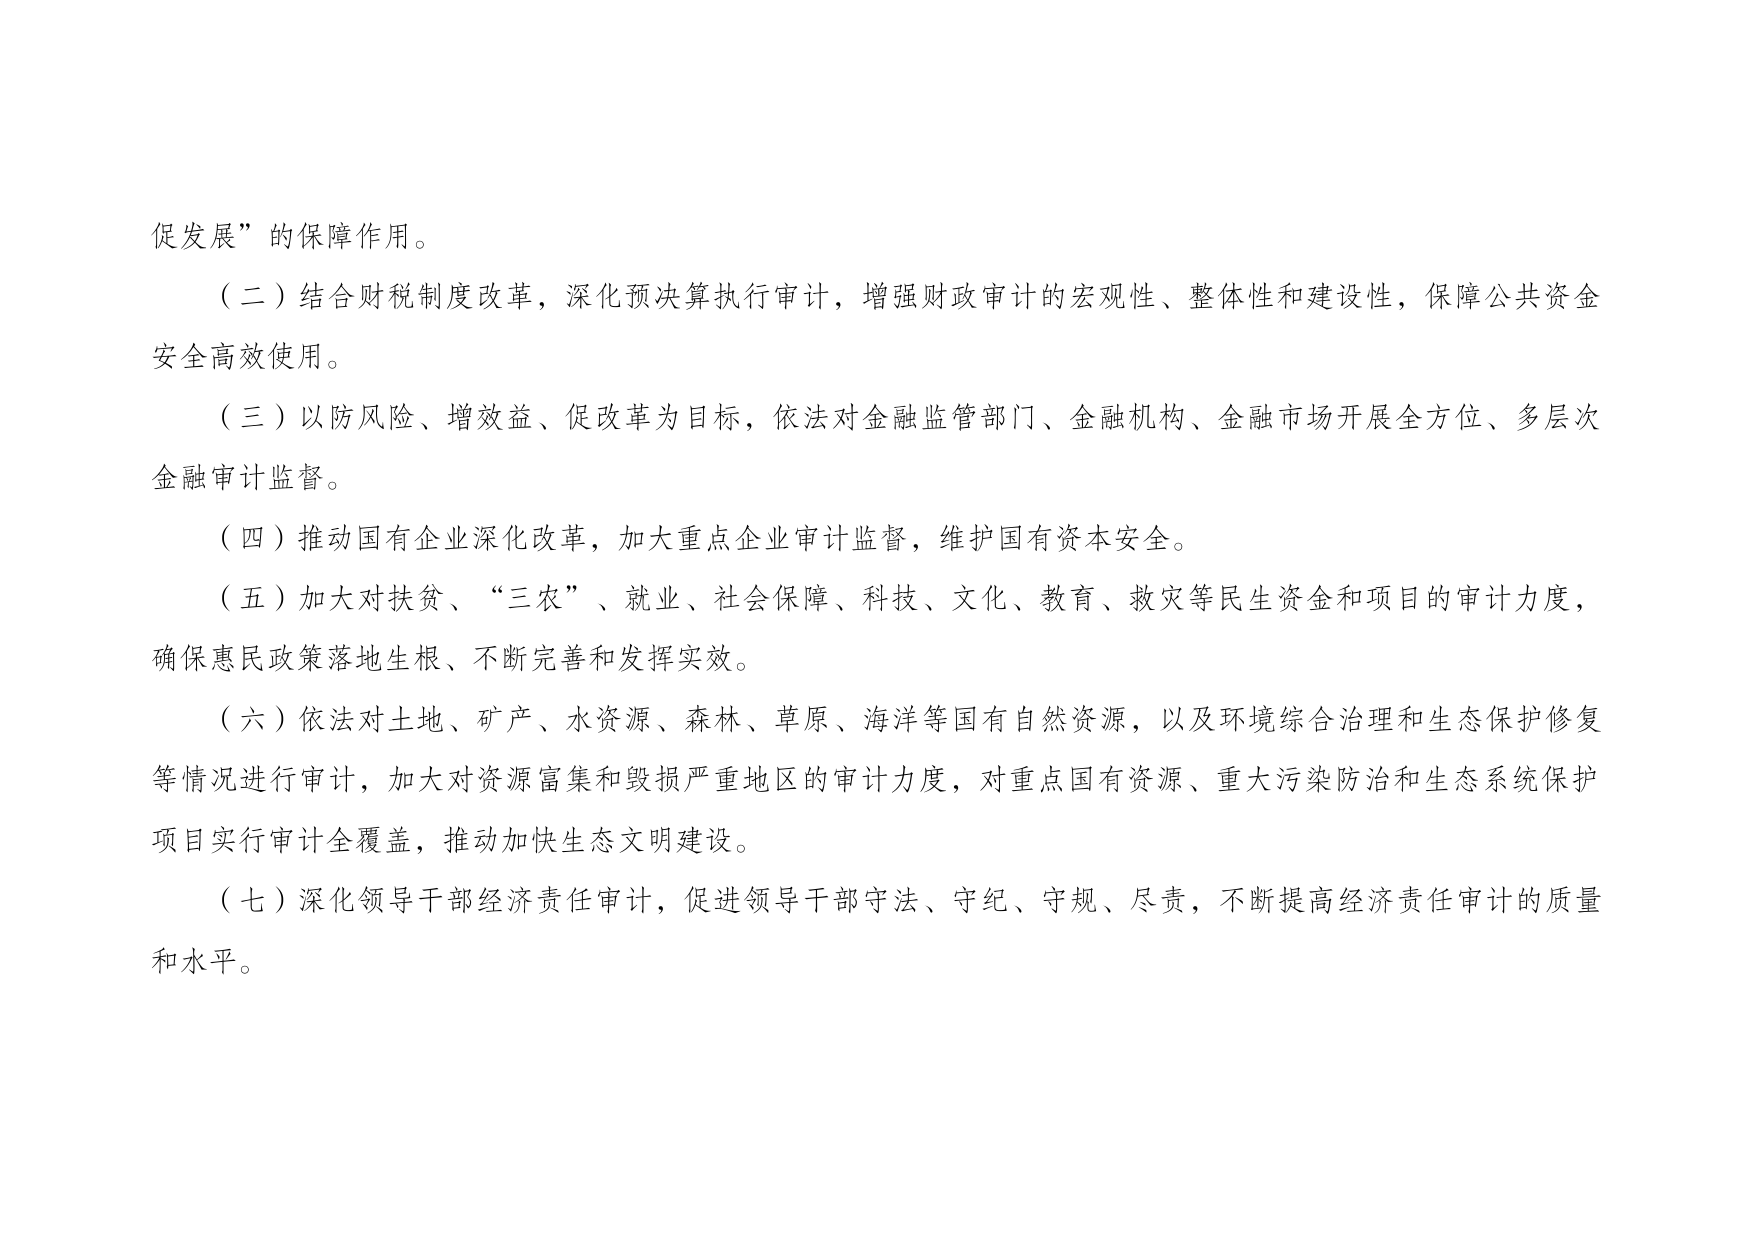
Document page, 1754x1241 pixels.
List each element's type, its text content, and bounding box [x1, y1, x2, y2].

text （四）推动国有企业深化改革，加大重点企业审计监督，维护国有资本安全。 [150, 500, 1604, 560]
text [150, 198, 1604, 258]
text （六）依法对土地、矿产、水资源、森林、草原、海洋等国有自然资源，以及环境综合治理和生态保护修复等情况进行审计，加大对资源富集和毁损严重地区的审计力度，对重点国有资源、重大污染防治和生态系统保护项目实行审计全覆盖，推动加快生态文明建设。 [150, 681, 1604, 862]
text （三）以防风险、增效益、促改革为目标，依法对金融监管部门、金融机构、金融市场开展全方位、多层次金融审计监督。 [150, 379, 1604, 500]
text （二）结合财税制度改革，深化预决算执行审计，增强财政审计的宏观性、整体性和建设性，保障公共资金安全高效使用。 [150, 258, 1604, 379]
text （七）深化领导干部经济责任审计，促进领导干部守法、守纪、守规、尽责，不断提高经济责任审计的质量和水平。 [150, 862, 1604, 983]
text （五）加大对扶贫、“三农”、就业、社会保障、科技、文化、教育、救灾等民生资金和项目的审计力度，确保惠民政策落地生根、不断完善和发挥实效。 [150, 560, 1604, 681]
